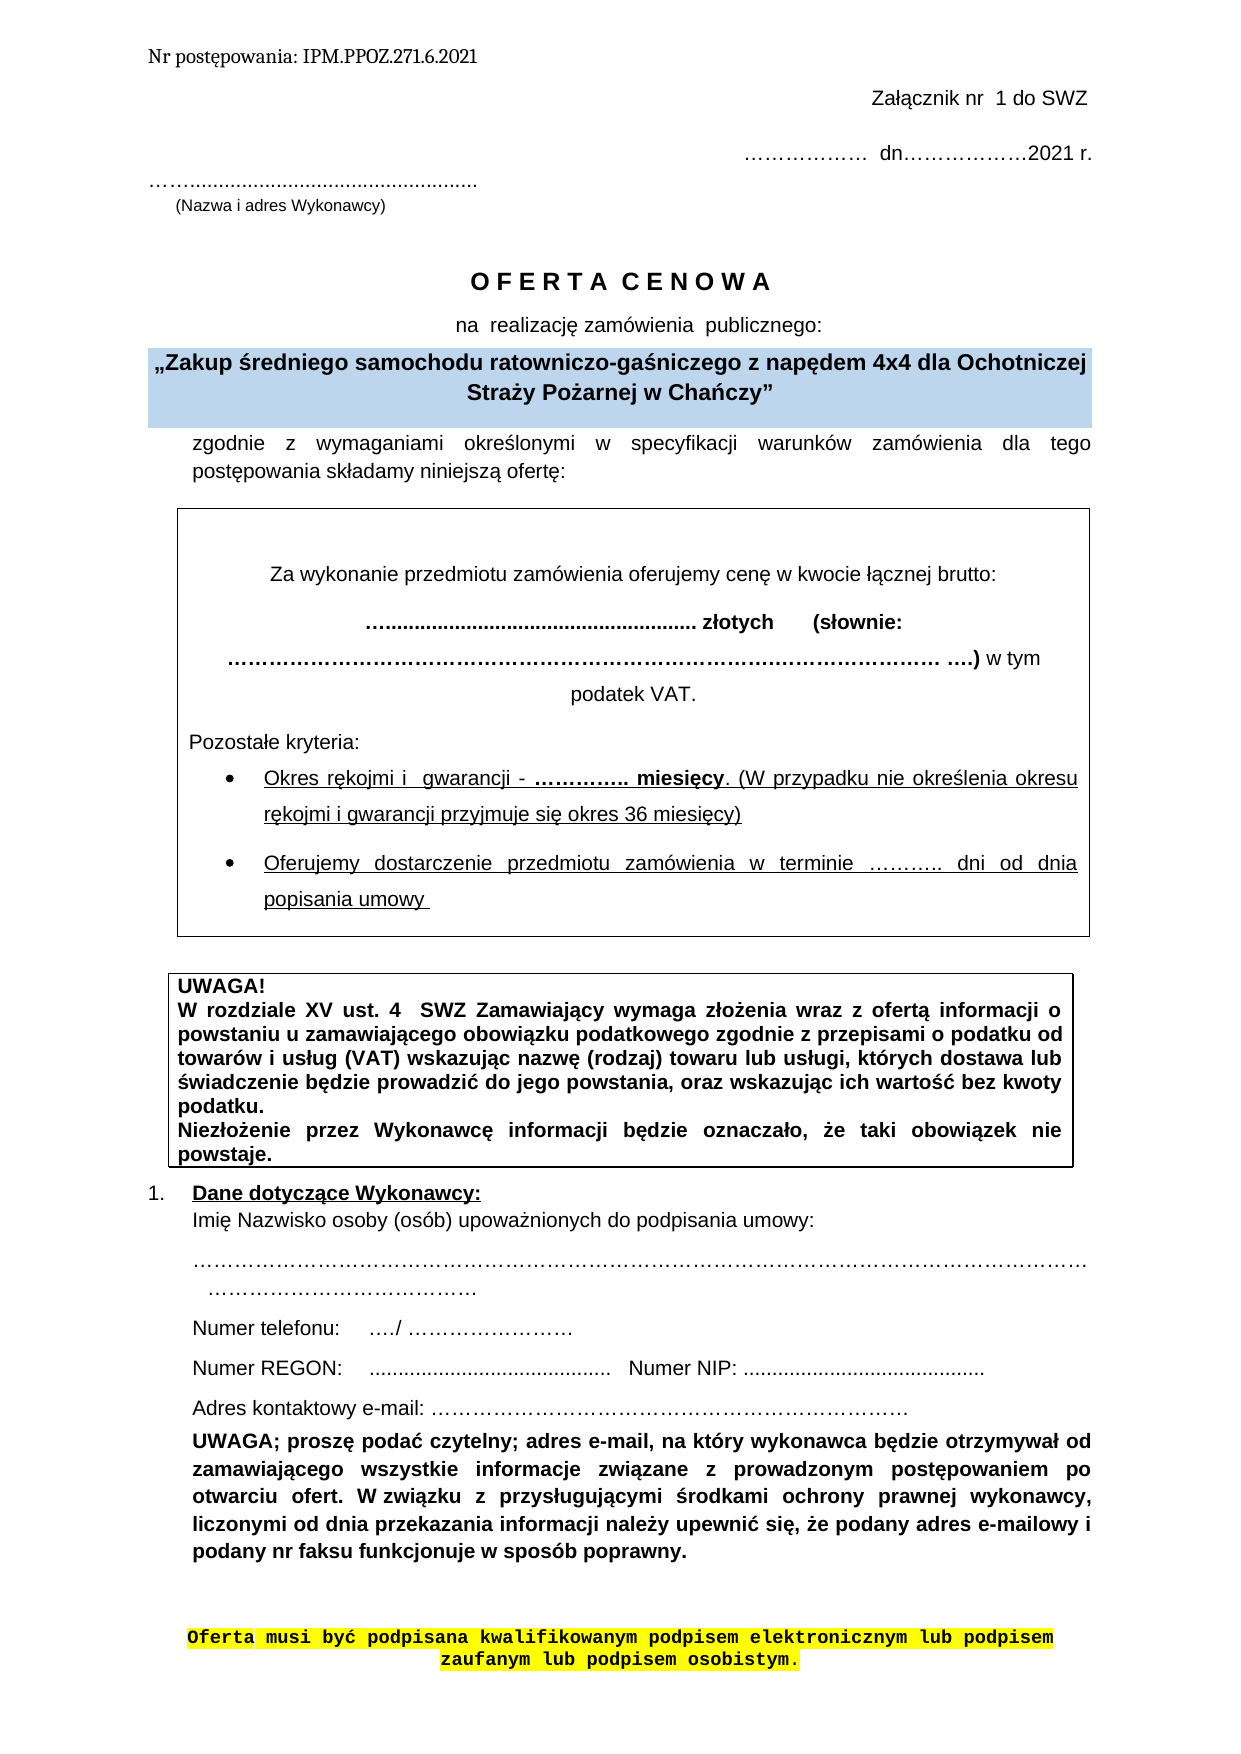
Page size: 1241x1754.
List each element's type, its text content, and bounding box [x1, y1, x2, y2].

text Numer REGON: .......................................... Numer NIP: .......................................... [192, 1355, 1092, 1379]
text zgodnie z wymaganiami określonymi w specyfikacji warunków zamówienia dla tego postępowania składamy niniejszą ofertę: [192, 431, 1092, 482]
text …………………………………………………………………………………………………………………………………………………… [192, 1248, 1092, 1299]
text UWAGA! [169, 974, 1072, 997]
text Załącznik nr 1 do SWZ [148, 86, 1092, 137]
text ……………… dn………………2021 r. [590, 141, 1092, 164]
text Niezłożenie przez Wykonawcę informacji będzie oznaczało, że taki obowiązek nie powstaje. [169, 1117, 1072, 1166]
text …….................................................. [148, 168, 1092, 192]
text (Nazwa i adres Wykonawcy) [148, 196, 1092, 215]
title na realizację zamówienia publicznego: [148, 313, 1092, 337]
text Imię Nazwisko osoby (osób) upoważnionych do podpisania umowy: [192, 1208, 1092, 1232]
list Dane dotyczące Wykonawcy: [148, 1180, 1092, 1204]
text „Zakup średniego samochodu ratowniczo-gaśniczego z napędem 4x4 dla Ochotniczej Straży Pożarnej w Chańczy” [148, 348, 1092, 405]
table_header Za wykonanie przedmiotu zamówienia oferujemy cenę w kwocie łącznej brutto: …...................................................... złotych (słownie:…………………………………………………………………….…………………… ….) w tym podatek VAT. Pozostałe kryteria: Okres rękojmi i gwarancji - ………….. miesięcy. (W przypadku nie określenia okresu rękojmi i gwarancji przyjmuje się okres 36 miesięcy) Oferujemy dostarczenie przedmiotu zamówienia w terminie ……….. dni od dnia popisania umowy [178, 509, 1089, 936]
text UWAGA; proszę podać czytelny; adres e-mail, na który wykonawca będzie otrzymywał od zamawiającego wszystkie informacje związane z prowadzonym postępowaniem po otwarciu ofert. W związku z przysługującymi środkami ochrony prawnej wykonawcy, liczonymi od dnia przekazania informacji należy upewnić się, że podany adres e-mailowy i podany nr faksu funkcjonuje w sposób poprawny. [192, 1429, 1092, 1563]
text Numer telefonu: .…/ …………………… [192, 1315, 1092, 1339]
text W rozdziale XV ust. 4 SWZ Zamawiający wymaga złożenia wraz z ofertą informacji o powstaniu u zamawiającego obowiązku podatkowego zgodnie z przepisami o podatku od towarów i usług (VAT) wskazując nazwę (rodzaj) towaru lub usługi, których dostawa lub świadczenie będzie prowadzić do jego powstania, oraz wskazując ich wartość bez kwoty podatku. [169, 997, 1072, 1117]
text Adres kontaktowy e-mail: …………………………………………………………… [192, 1395, 1092, 1419]
subtitle O F E R T A C E N O W A [148, 267, 1092, 296]
